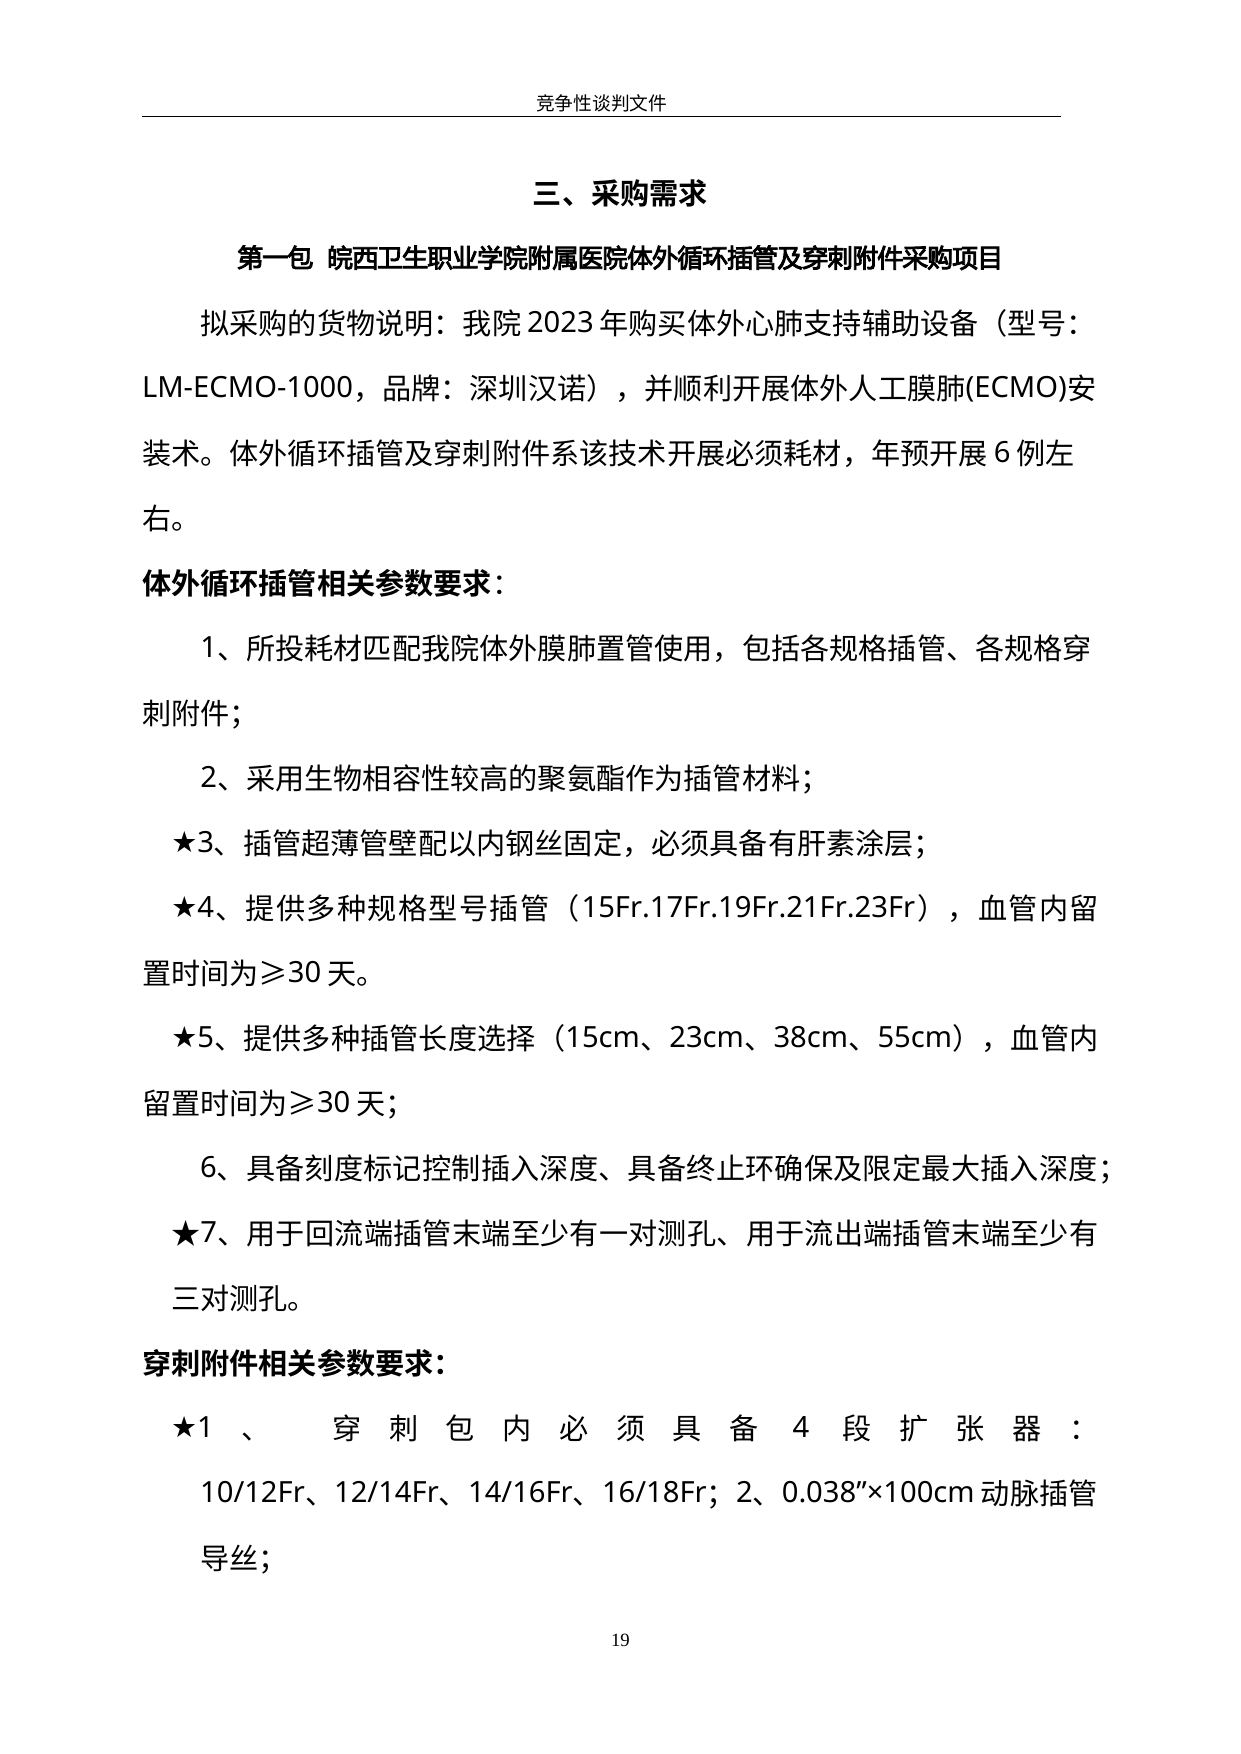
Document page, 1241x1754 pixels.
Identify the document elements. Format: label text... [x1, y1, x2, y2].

list 具备刻度标记控制插入深度、具备终止环确保及限定最大插入深度；★7、用于回流端插管末端至少有一对测孔、用于流出端插管末端至少有三对测孔。 [171, 1134, 1098, 1329]
text 体外循环插管相关参数要求： [142, 549, 1098, 614]
list ★1、 穿刺包内必须具备4段扩张器：10/12Fr、12/14Fr、14/16Fr、16/18Fr；2、0.038”×100cm动脉插管导丝； [171, 1394, 1098, 1589]
text 第一包 皖西卫生职业学院附属医院体外循环插管及穿刺附件采购项目 [142, 224, 1098, 289]
text ★3、插管超薄管壁配以内钢丝固定，必须具备有肝素涂层； [142, 809, 1098, 874]
list 穿刺附件相关参数要求： [142, 1329, 1098, 1394]
text ★4、提供多种规格型号插管（15Fr.17Fr.19Fr.21Fr.23Fr），血管内留置时间为≥30天。 [142, 874, 1098, 1004]
text 拟采购的货物说明：我院2023年购买体外心肺支持辅助设备（型号：LM-ECMO-1000，品牌：深圳汉诺），并顺利开展体外人工膜肺(ECMO)安装术。体外循环插管及穿刺附件系该技术开展必须耗材，年预开展6例左右。 [142, 289, 1098, 549]
text ★5、提供多种插管长度选择（15cm、23cm、38cm、55cm），血管内留置时间为≥30天； [142, 1004, 1098, 1134]
list 所投耗材匹配我院体外膜肺置管使用，包括各规格插管、各规格穿刺附件； [142, 614, 1098, 744]
list 采用生物相容性较高的聚氨酯作为插管材料； [142, 744, 1098, 809]
list 采购需求 [142, 159, 1098, 224]
